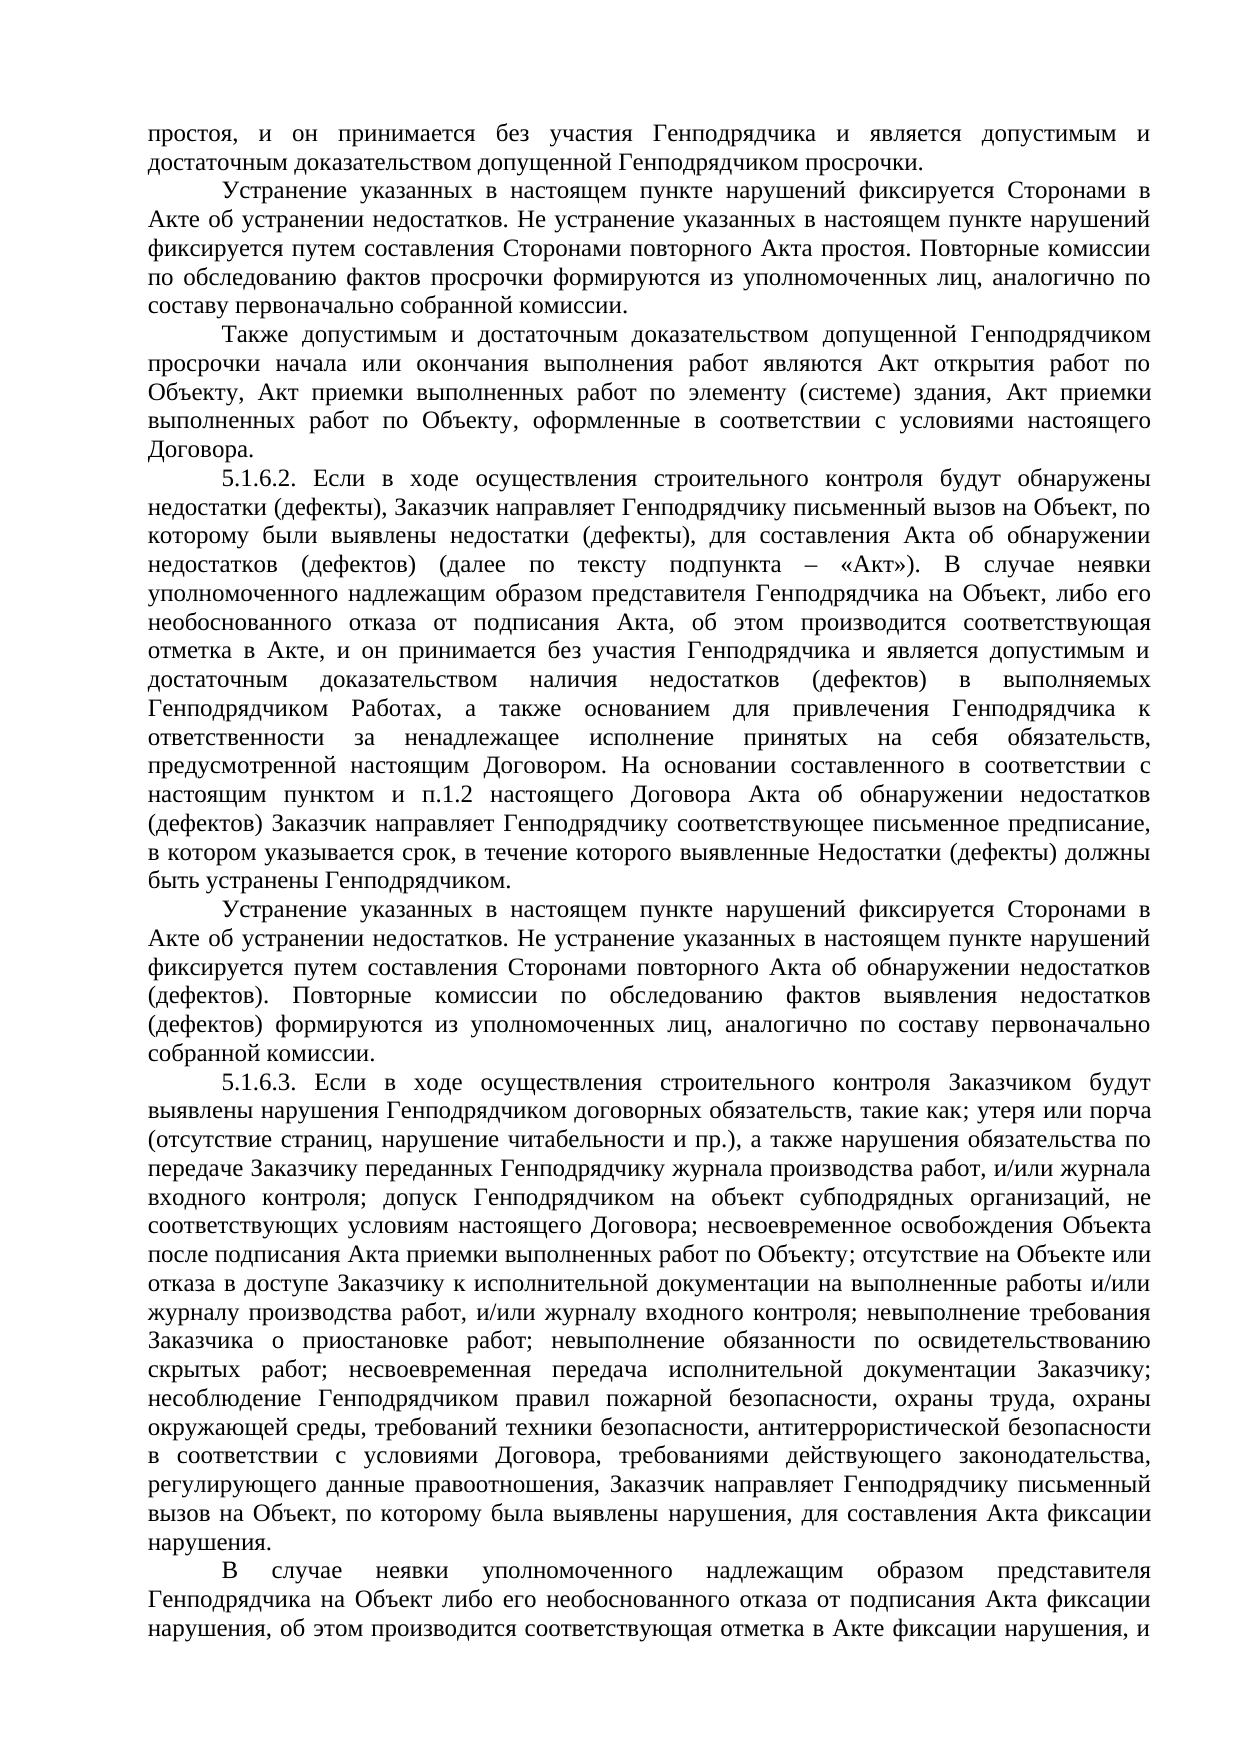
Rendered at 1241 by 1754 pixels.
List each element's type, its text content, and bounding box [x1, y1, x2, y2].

text 5.1.6.2. Если в ходе осуществления строительного контроля будут обнаружены недостатки (дефекты), Заказчик направляет Генподрядчику письменный вызов на Объект, по которому были выявлены недостатки (дефекты), для составления Акта об обнаружении недостатков (дефектов) (далее по тексту подпункта – «Акт»). В случае неявки уполномоченного надлежащим образом представителя Генподрядчика на Объект, либо его необоснованного отказа от подписания Акта, об этом производится соответствующая отметка в Акте, и он принимается без участия Генподрядчика и является допустимым и достаточным доказательством наличия недостатков (дефектов) в выполняемых Генподрядчиком Работах, а также основанием для привлечения Генподрядчика к ответственности за ненадлежащее исполнение принятых на себя обязательств, предусмотренной настоящим Договором. На основании составленного в соответствии с настоящим пунктом и п.1.2 настоящего Договора Акта об обнаружении недостатков (дефектов) Заказчик направляет Генподрядчику соответствующее письменное предписание, в котором указывается срок, в течение которого выявленные Недостатки (дефекты) должны быть устранены Генподрядчиком. [148, 463, 1152, 894]
text Также допустимым и достаточным доказательством допущенной Генподрядчиком просрочки начала или окончания выполнения работ являются Акт открытия работ по Объекту, Акт приемки выполненных работ по элементу (системе) здания, Акт приемки выполненных работ по Объекту, оформленные в соответствии с условиями настоящего Договора. [148, 319, 1152, 463]
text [148, 1556, 1152, 1642]
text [148, 118, 1152, 176]
text Устранение указанных в настоящем пункте нарушений фиксируется Сторонами в Акте об устранении недостатков. Не устранение указанных в настоящем пункте нарушений фиксируется путем составления Сторонами повторного Акта простоя. Повторные комиссии по обследованию фактов просрочки формируются из уполномоченных лиц, аналогично по составу первоначально собранной комиссии. [148, 176, 1152, 319]
text Устранение указанных в настоящем пункте нарушений фиксируется Сторонами в Акте об устранении недостатков. Не устранение указанных в настоящем пункте нарушений фиксируется путем составления Сторонами повторного Акта об обнаружении недостатков (дефектов). Повторные комиссии по обследованию фактов выявления недостатков (дефектов) формируются из уполномоченных лиц, аналогично по составу первоначально собранной комиссии. [148, 894, 1152, 1067]
text 5.1.6.3. Если в ходе осуществления строительного контроля Заказчиком будут выявлены нарушения Генподрядчиком договорных обязательств, такие как; утеря или порча (отсутствие страниц, нарушение читабельности и пр.), а также нарушения обязательства по передаче Заказчику переданных Генподрядчику журнала производства работ, и/или журнала входного контроля; допуск Генподрядчиком на объект субподрядных организаций, не соответствующих условиям настоящего Договора; несвоевременное освобождения Объекта после подписания Акта приемки выполненных работ по Объекту; отсутствие на Объекте или отказа в доступе Заказчику к исполнительной документации на выполненные работы и/или журналу производства работ, и/или журналу входного контроля; невыполнение требования Заказчика о приостановке работ; невыполнение обязанности по освидетельствованию скрытых работ; несвоевременная передача исполнительной документации Заказчику; несоблюдение Генподрядчиком правил пожарной безопасности, охраны труда, охраны окружающей среды, требований техники безопасности, антитеррористической безопасности в соответствии с условиями Договора, требованиями действующего законодательства, регулирующего данные правоотношения, Заказчик направляет Генподрядчику письменный вызов на Объект, по которому была выявлены нарушения, для составления Акта фиксации нарушения. [148, 1067, 1152, 1556]
